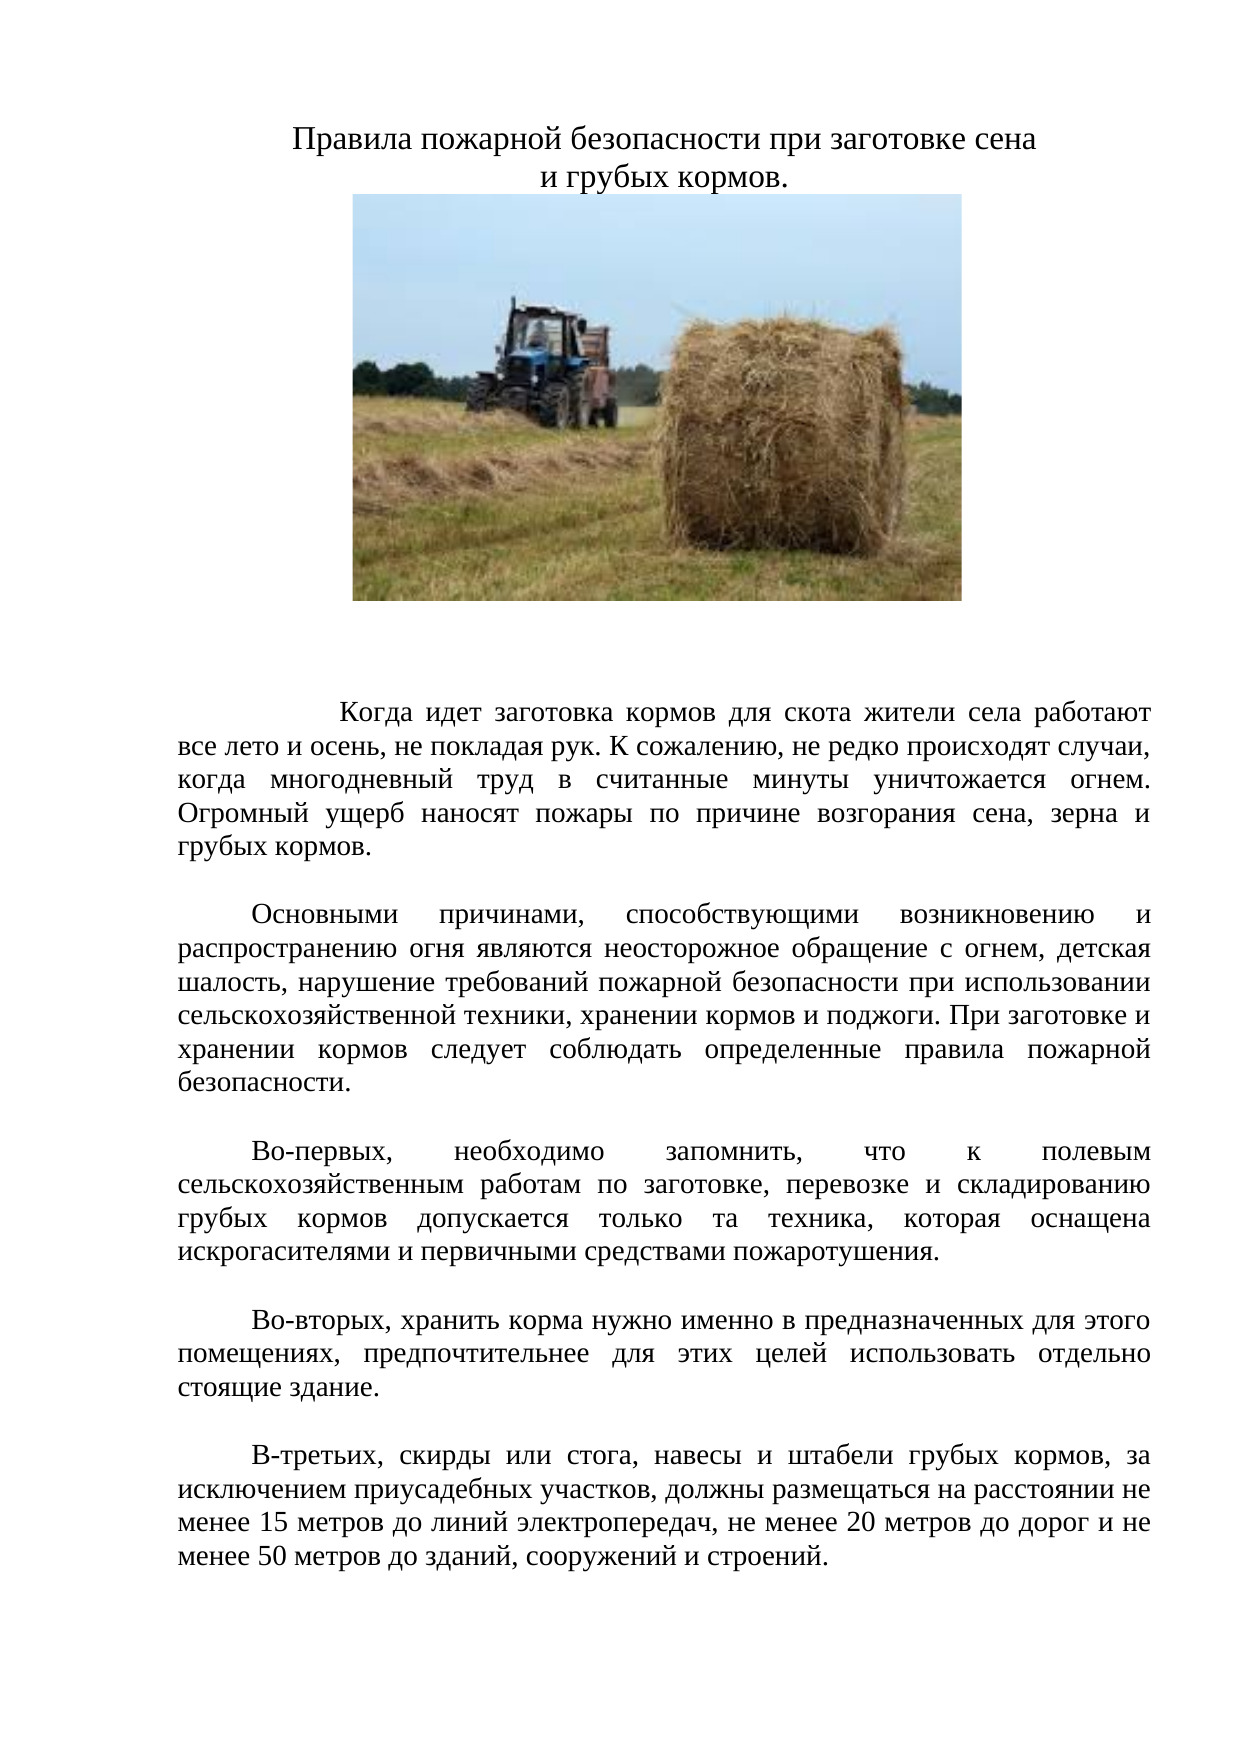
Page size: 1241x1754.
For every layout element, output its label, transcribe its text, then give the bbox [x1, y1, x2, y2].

text В-третьих, скирды или стога, навесы и штабели грубых кормов, за исключением приусадебных участков, должны размещаться на расстоянии не менее 15 метров до линий электропередач, не менее 20 метров до дорог и не менее 50 метров до зданий, сооружений и строений. [177, 1437, 1152, 1572]
text Правила пожарной безопасности при заготовке сена [177, 118, 1152, 156]
text Во-первых, необходимо запомнить, что к полевым сельскохозяйственным работам по заготовке, перевозке и складированию грубых кормов допускается только та техника, которая оснащена искрогасителями и первичными средствами пожаротушения. [177, 1133, 1152, 1267]
text Основными причинами, способствующими возникновению и распространению огня являются неосторожное обращение с огнем, детская шалость, нарушение требований пожарной безопасности при использовании сельскохозяйственной техники, хранении кормов и поджоги. При заготовке и хранении кормов следует соблюдать определенные правила пожарной безопасности. [177, 897, 1152, 1098]
picture [352, 194, 962, 601]
text Когда идет заготовка кормов для скота жители села работают все лето и осень, не покладая рук. К сожалению, не редко происходят случаи, когда многодневный труд в считанные минуты уничтожается огнем. Огромный ущерб наносят пожары по причине возгорания сена, зерна и грубых кормов. [177, 636, 1152, 862]
text Во-вторых, хранить корма нужно именно в предназначенных для этого помещениях, предпочтительнее для этих целей использовать отдельно стоящие здание. [177, 1302, 1152, 1402]
text и грубых кормов. [177, 156, 1152, 195]
